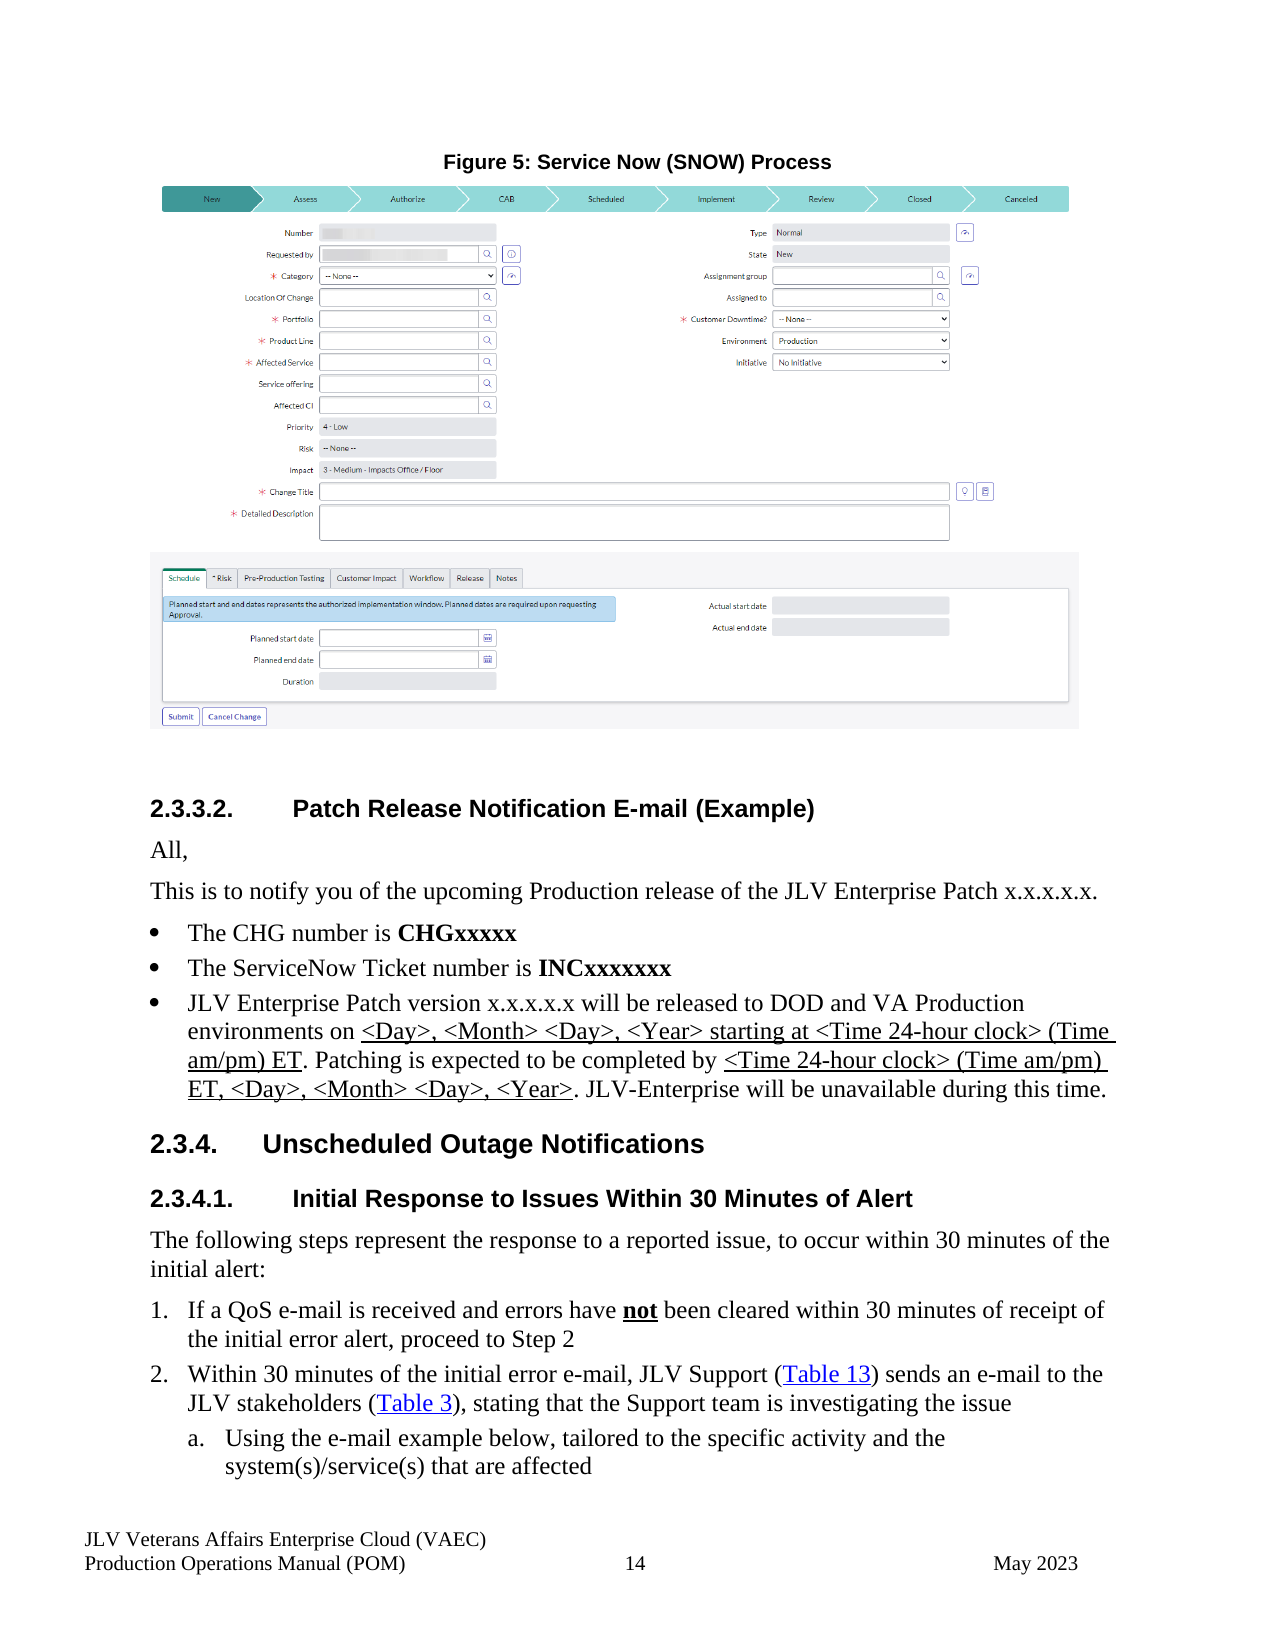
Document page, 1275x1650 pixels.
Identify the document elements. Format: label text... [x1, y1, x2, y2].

subtitle Initial Response to Issues Within 30 Minutes of Alert [150, 1184, 1125, 1213]
list Within 30 minutes of the initial error e-mail, JLV Support (Table 13) sends an e-mail to the JLV stakeholders (Table 3), stating that the Support team is investigating the issue [150, 1359, 1125, 1416]
text The following steps represent the response to a reported issue, to occur within 30 minutes of the initial alert: [150, 1225, 1125, 1283]
picture [150, 180, 1079, 729]
text This is to notify you of the upcoming Production release of the JLV Enterprise Patch x.x.x.x.x. [150, 876, 1125, 905]
subtitle Patch Release Notification E-mail (Example) [150, 794, 1125, 823]
list The CHG number is CHGxxxxx [150, 918, 1125, 946]
list The ServiceNow Ticket number is INCxxxxxxx [150, 953, 1125, 981]
text Figure 5: Service Now (SNOW) Process [150, 150, 1125, 174]
list If a QoS e-mail is received and errors have not been cleared within 30 minutes of receipt of the initial error alert, proceed to Step 2 [150, 1295, 1125, 1353]
subtitle Unscheduled Outage Notifications [150, 1128, 1125, 1159]
text All, [150, 835, 1125, 864]
list Using the e-mail example below, tailored to the specific activity and the system(s)/service(s) that are affected [187, 1423, 1125, 1480]
list JLV Enterprise Patch version x.x.x.x.x will be released to DOD and VA Production environments on <Day>, <Month> <Day>, <Year> starting at <Time 24-hour clock> (Time am/pm) ET. Patching is expected to be completed by <Time 24-hour clock> (Time am/pm) ET, <Day>, <Month> <Day>, <Year>. JLV-Enterprise will be unavailable during this time. [150, 988, 1125, 1103]
